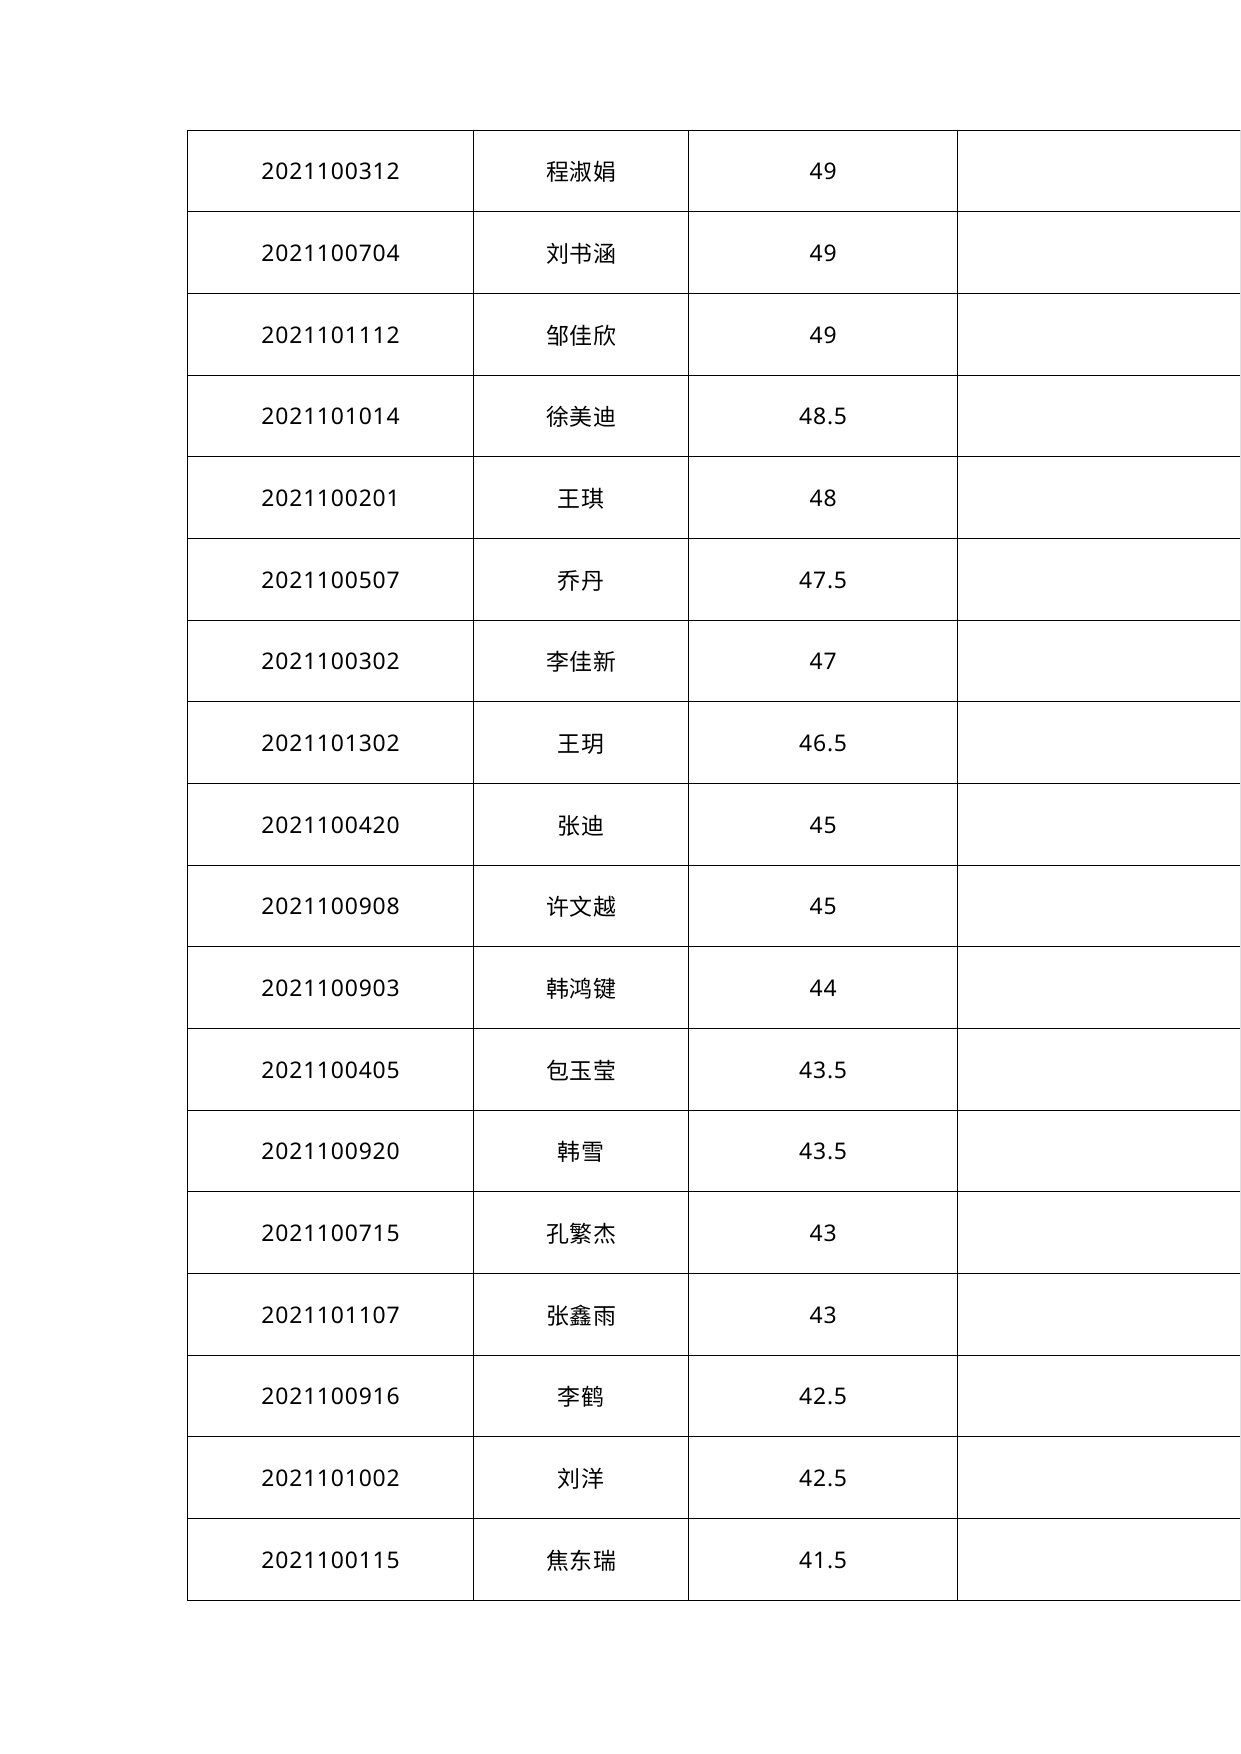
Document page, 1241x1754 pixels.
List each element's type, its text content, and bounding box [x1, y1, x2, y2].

table_cell [958, 947, 1240, 1028]
table_cell 2021101107 [188, 1274, 473, 1354]
table_cell [958, 702, 1240, 783]
table_cell 43 [689, 1274, 957, 1354]
table_cell 41.5 [689, 1519, 957, 1599]
table_cell [958, 539, 1240, 619]
table_cell 王玥 [474, 702, 688, 783]
table_cell [958, 376, 1240, 456]
table_cell [958, 1437, 1240, 1518]
table_cell 韩雪 [474, 1111, 688, 1191]
table_cell [958, 212, 1240, 293]
table_cell [958, 457, 1240, 538]
table_cell 刘书涵 [474, 212, 688, 293]
table_cell [958, 131, 1240, 211]
table_cell 焦东瑞 [474, 1519, 688, 1599]
table_cell 48.5 [689, 376, 957, 456]
table_cell 2021100302 [188, 621, 473, 701]
table_cell 2021101112 [188, 294, 473, 374]
table_cell 2021100405 [188, 1029, 473, 1109]
table_cell 张迪 [474, 784, 688, 864]
table_cell 2021100115 [188, 1519, 473, 1599]
table_cell 2021100507 [188, 539, 473, 619]
table_cell [958, 1192, 1240, 1273]
table_cell 孔繁杰 [474, 1192, 688, 1273]
table_cell 韩鸿键 [474, 947, 688, 1028]
table_cell 44 [689, 947, 957, 1028]
table_cell 2021100920 [188, 1111, 473, 1191]
table_cell [958, 1111, 1240, 1191]
table_cell 乔丹 [474, 539, 688, 619]
table_cell 王琪 [474, 457, 688, 538]
table_cell [958, 1519, 1240, 1599]
table_cell 2021100903 [188, 947, 473, 1028]
table_cell 邹佳欣 [474, 294, 688, 374]
table_cell 许文越 [474, 866, 688, 946]
table_cell 2021101014 [188, 376, 473, 456]
table_cell 2021100312 [188, 131, 473, 211]
table_cell 2021100908 [188, 866, 473, 946]
table_cell 2021100201 [188, 457, 473, 538]
table_cell [958, 1029, 1240, 1109]
table_cell 42.5 [689, 1437, 957, 1518]
table_cell [958, 1274, 1240, 1354]
table_cell [958, 784, 1240, 864]
table_cell [958, 294, 1240, 374]
table_cell 45 [689, 784, 957, 864]
table_cell 2021100916 [188, 1356, 473, 1436]
table_cell 43.5 [689, 1111, 957, 1191]
table_cell 49 [689, 131, 957, 211]
table_cell 43.5 [689, 1029, 957, 1109]
table_cell 42.5 [689, 1356, 957, 1436]
table_cell 张鑫雨 [474, 1274, 688, 1354]
table_cell [958, 866, 1240, 946]
table_cell 2021100715 [188, 1192, 473, 1273]
table_cell 2021101002 [188, 1437, 473, 1518]
table_cell 刘洋 [474, 1437, 688, 1518]
table_cell 李佳新 [474, 621, 688, 701]
table_cell 48 [689, 457, 957, 538]
table_cell 45 [689, 866, 957, 946]
table_cell 49 [689, 212, 957, 293]
table_cell 包玉莹 [474, 1029, 688, 1109]
table_cell 47 [689, 621, 957, 701]
table_cell 程淑娟 [474, 131, 688, 211]
table_cell 46.5 [689, 702, 957, 783]
table_cell 47.5 [689, 539, 957, 619]
table_cell [958, 1356, 1240, 1436]
table_cell 2021101302 [188, 702, 473, 783]
table_cell [958, 621, 1240, 701]
table_cell 2021100420 [188, 784, 473, 864]
table_cell 49 [689, 294, 957, 374]
table_cell 43 [689, 1192, 957, 1273]
table_cell 2021100704 [188, 212, 473, 293]
table_cell 李鹤 [474, 1356, 688, 1436]
table_cell 徐美迪 [474, 376, 688, 456]
